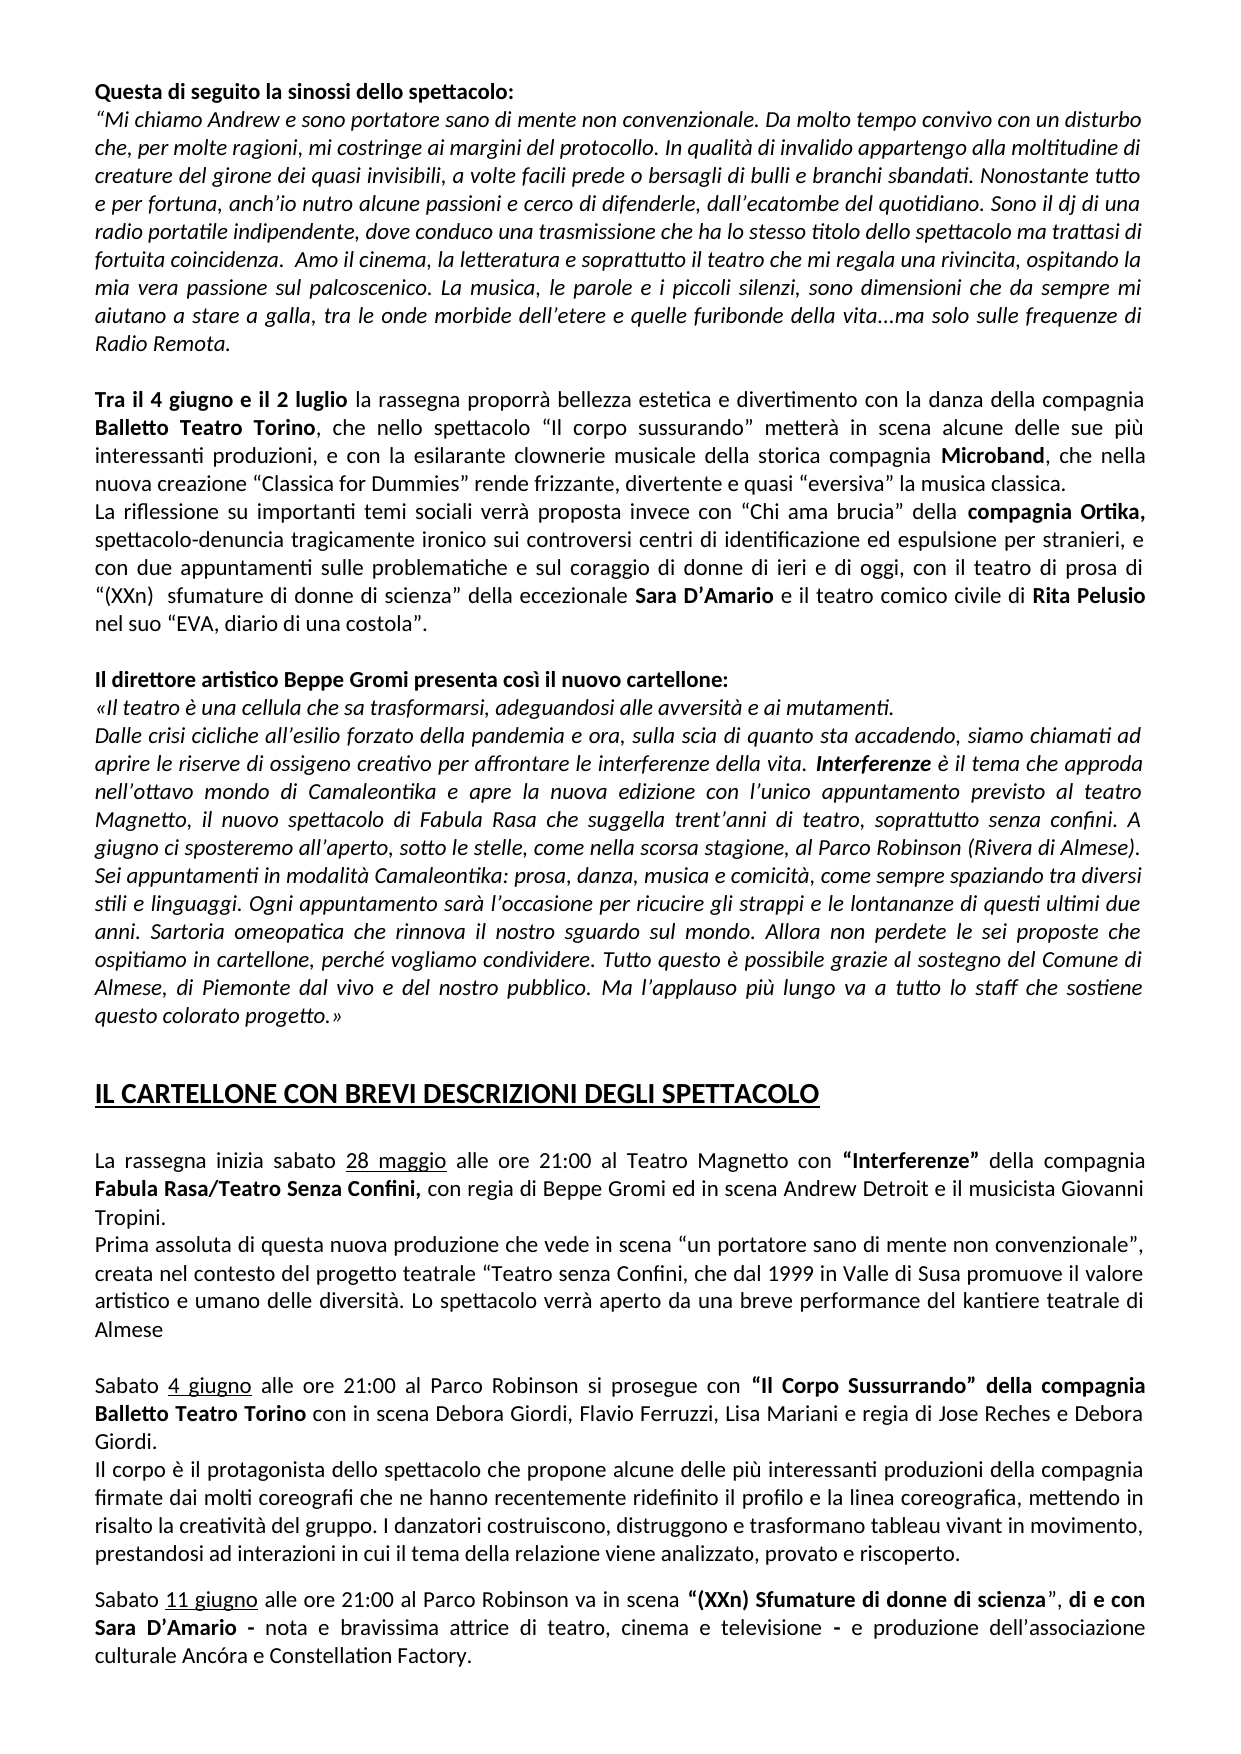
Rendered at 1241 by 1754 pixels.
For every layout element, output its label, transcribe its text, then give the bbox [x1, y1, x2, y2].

text prestandosi ad interazioni in cui il tema della relazione viene analizzato, provato e riscoperto. [94, 1539, 1146, 1567]
text IL CARTELLONE CON BREVI DESCRIZIONI DEGLI SPETTACOLO [94, 1075, 1146, 1111]
text «Il teatro è una cellula che sa trasformarsi, adeguandosi alle avversità e ai mutamenti. [94, 693, 1146, 721]
text Tra il 4 giugno e il 2 luglio la rassegna proporrà bellezza estetica e divertimento con la danza della compagnia Balletto Teatro Torino, che nello spettacolo “Il corpo sussurando” metterà in scena alcune delle sue più interessanti produzioni, e con la esilarante clownerie musicale della storica compagnia Microband, che nella nuova creazione “Classica for Dummies” rende frizzante, divertente e quasi “eversiva” la musica classica. [94, 385, 1146, 497]
text Sabato 11 giugno alle ore 21:00 al Parco Robinson va in scena “(XXn) Sfumature di donne di scienza”, di e con Sara D’Amario - nota e bravissima attrice di teatro, cinema e televisione - e produzione dell’associazione culturale Ancóra e Constellation Factory. [94, 1585, 1146, 1669]
text La rassegna inizia sabato 28 maggio alle ore 21:00 al Teatro Magnetto con “Interferenze” della compagnia Fabula Rasa/Teatro Senza Confini, con regia di Beppe Gromi ed in scena Andrew Detroit e il musicista Giovanni Tropini. Prima assoluta di questa nuova produzione che vede in scena “un portatore sano di mente non convenzionale”, creata nel contesto del progetto teatrale “Teatro senza Confini, che dal 1999 in Valle di Susa promuove il valore artistico e umano delle diversità. Lo spettacolo verrà aperto da una breve performance del kantiere teatrale di Almese [94, 1147, 1146, 1343]
text Il direttore artistico Beppe Gromi presenta così il nuovo cartellone: [94, 665, 1146, 693]
text La riflessione su importanti temi sociali verrà proposta invece con “Chi ama brucia” della compagnia Ortika, spettacolo-denuncia tragicamente ironico sui controversi centri di identificazione ed espulsione per stranieri, e con due appuntamenti sulle problematiche e sul coraggio di donne di ieri e di oggi, con il teatro di prosa di “(XXn) sfumature di donne di scienza” della eccezionale Sara D’Amario e il teatro comico civile di Rita Pelusio nel suo “EVA, diario di una costola”. [94, 497, 1146, 637]
text Questa di seguito la sinossi dello spettacolo: [94, 77, 1146, 105]
text Sabato 4 giugno alle ore 21:00 al Parco Robinson si prosegue con “Il Corpo Sussurrando” della compagnia Balletto Teatro Torino con in scena Debora Giordi, Flavio Ferruzzi, Lisa Mariani e regia di Jose Reches e Debora Giordi. [94, 1371, 1146, 1455]
text Il corpo è il protagonista dello spettacolo che propone alcune delle più interessanti produzioni della compagnia firmate dai molti coreografi che ne hanno recentemente ridefinito il profilo e la linea coreografica, mettendo in risalto la creatività del gruppo. I danzatori costruiscono, distruggono e trasformano tableau vivant in movimento, [94, 1455, 1146, 1539]
text “Mi chiamo Andrew e sono portatore sano di mente non convenzionale. Da molto tempo convivo con un disturbo che, per molte ragioni, mi costringe ai margini del protocollo. In qualità di invalido appartengo alla moltitudine di creature del girone dei quasi invisibili, a volte facili prede o bersagli di bulli e branchi sbandati. Nonostante tutto e per fortuna, anch’io nutro alcune passioni e cerco di difenderle, dall’ecatombe del quotidiano. Sono il dj di una radio portatile indipendente, dove conduco una trasmissione che ha lo stesso titolo dello spettacolo ma trattasi di fortuita coincidenza. Amo il cinema, la letteratura e soprattutto il teatro che mi regala una rivincita, ospitando la mia vera passione sul palcoscenico. La musica, le parole e i piccoli silenzi, sono dimensioni che da sempre mi aiutano a stare a galla, tra le onde morbide dell’etere e quelle furibonde della vita...ma solo sulle frequenze di Radio Remota. [94, 105, 1146, 357]
text Dalle crisi cicliche all’esilio forzato della pandemia e ora, sulla scia di quanto sta accadendo, siamo chiamati ad aprire le riserve di ossigeno creativo per affrontare le interferenze della vita. Interferenze è il tema che approda nell’ottavo mondo di Camaleontika e apre la nuova edizione con l’unico appuntamento previsto al teatro Magnetto, il nuovo spettacolo di Fabula Rasa che suggella trent’anni di teatro, soprattutto senza confini. A giugno ci sposteremo all’aperto, sotto le stelle, come nella scorsa stagione, al Parco Robinson (Rivera di Almese). Sei appuntamenti in modalità Camaleontika: prosa, danza, musica e comicità, come sempre spaziando tra diversi stili e linguaggi. Ogni appuntamento sarà l’occasione per ricucire gli strappi e le lontananze di questi ultimi due anni. Sartoria omeopatica che rinnova il nostro sguardo sul mondo. Allora non perdete le sei proposte che ospitiamo in cartellone, perché vogliamo condividere. Tutto questo è possibile grazie al sostegno del Comune di Almese, di Piemonte dal vivo e del nostro pubblico. Ma l’applauso più lungo va a tutto lo staff che sostiene questo colorato progetto.» [94, 721, 1146, 1029]
